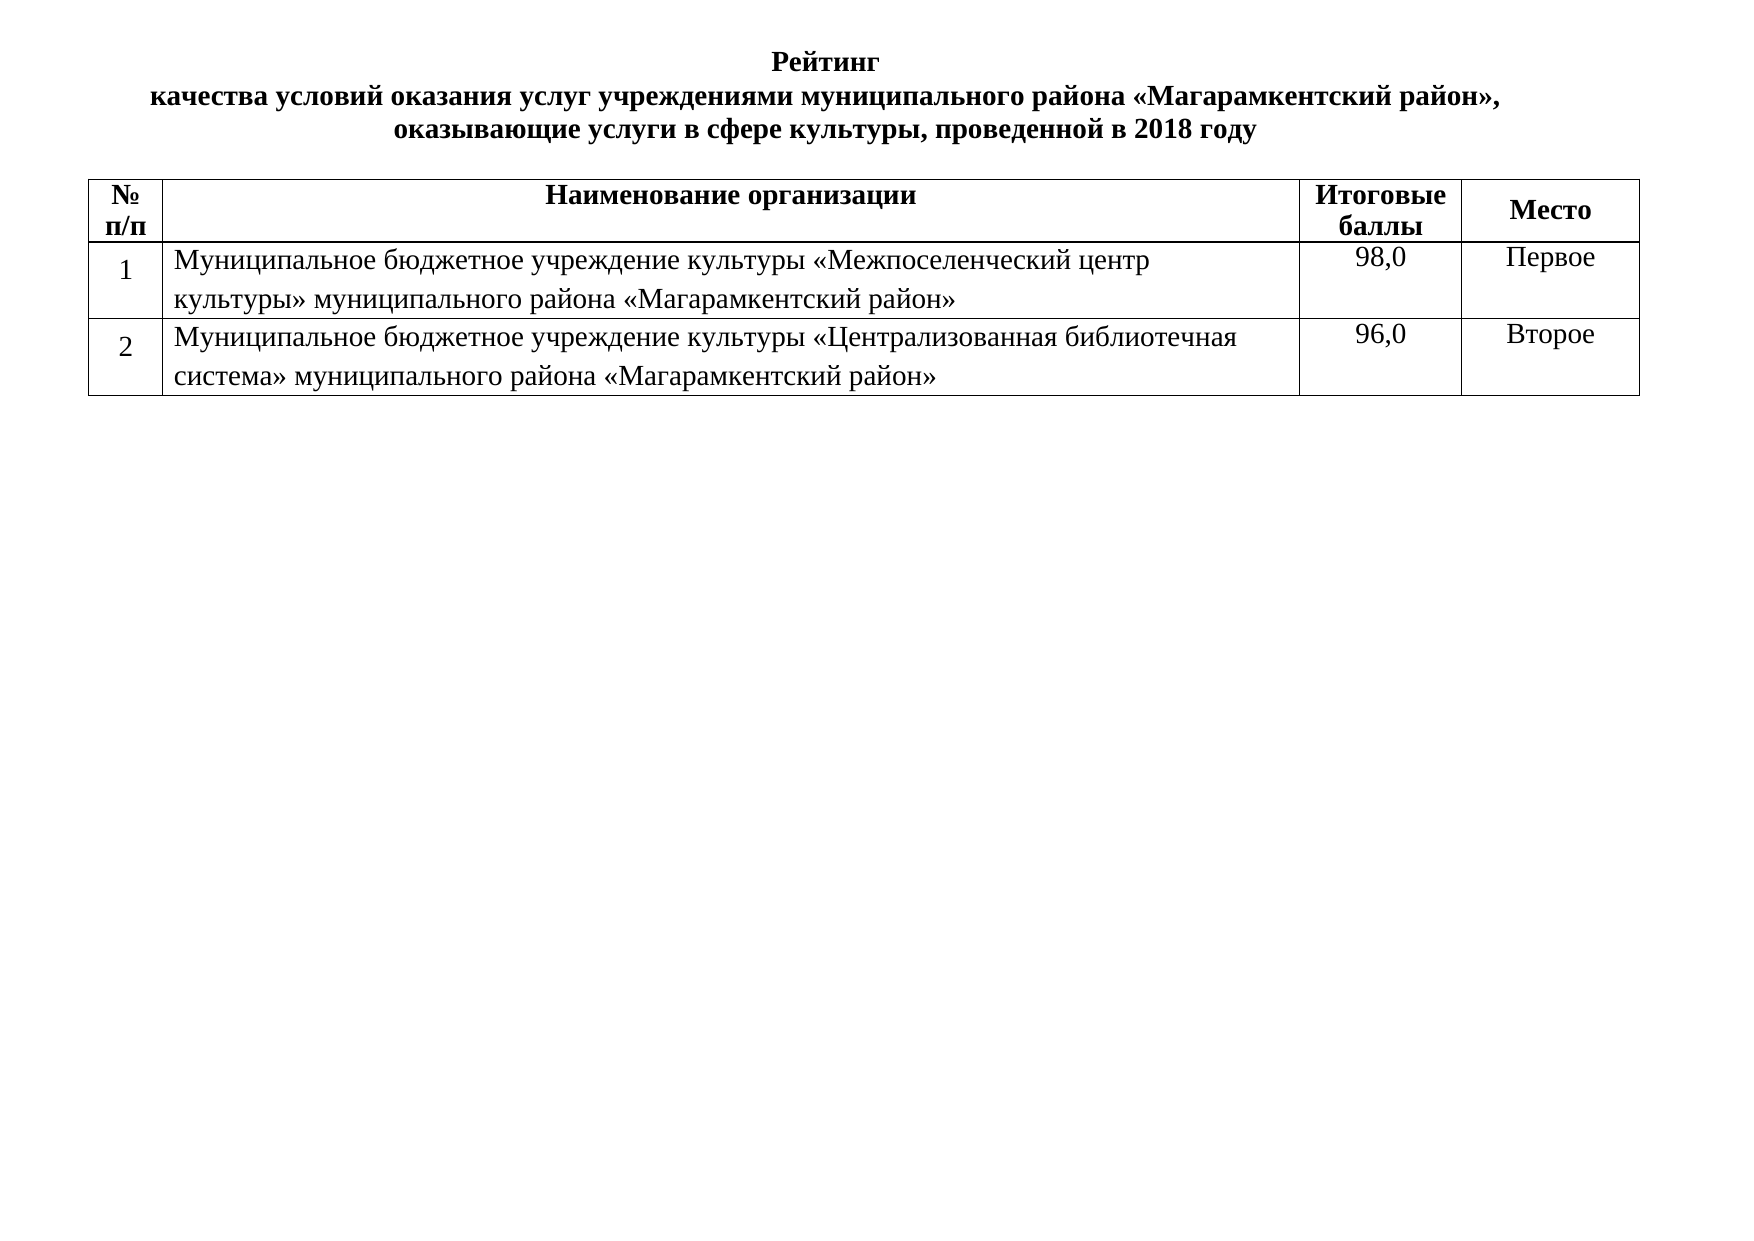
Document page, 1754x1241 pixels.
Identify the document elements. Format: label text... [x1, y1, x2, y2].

table_header Итоговые баллы [1300, 180, 1461, 241]
table_cell 1 [89, 243, 162, 318]
table_header Наименование организации [163, 180, 1299, 241]
text Рейтинг [15, 44, 1636, 78]
table_cell Муниципальное бюджетное учреждение культуры «Межпоселенческий центр культуры» муниципального района «Магарамкентский район» [163, 243, 1299, 318]
text качества условий оказания услуг учреждениями муниципального района «Магарамкентский район», [15, 78, 1636, 111]
table_cell 96,0 [1300, 319, 1461, 395]
table_cell 2 [89, 319, 162, 395]
text оказывающие услуги в сфере культуры, проведенной в 2018 году [15, 111, 1636, 145]
table_cell Второе [1462, 319, 1639, 395]
table_header Место [1462, 180, 1639, 241]
table_cell Муниципальное бюджетное учреждение культуры «Централизованная библиотечная система» муниципального района «Магарамкентский район» [163, 319, 1299, 395]
table_header № п/п [89, 180, 162, 241]
table_cell 98,0 [1300, 243, 1461, 318]
table_cell Первое [1462, 243, 1639, 318]
